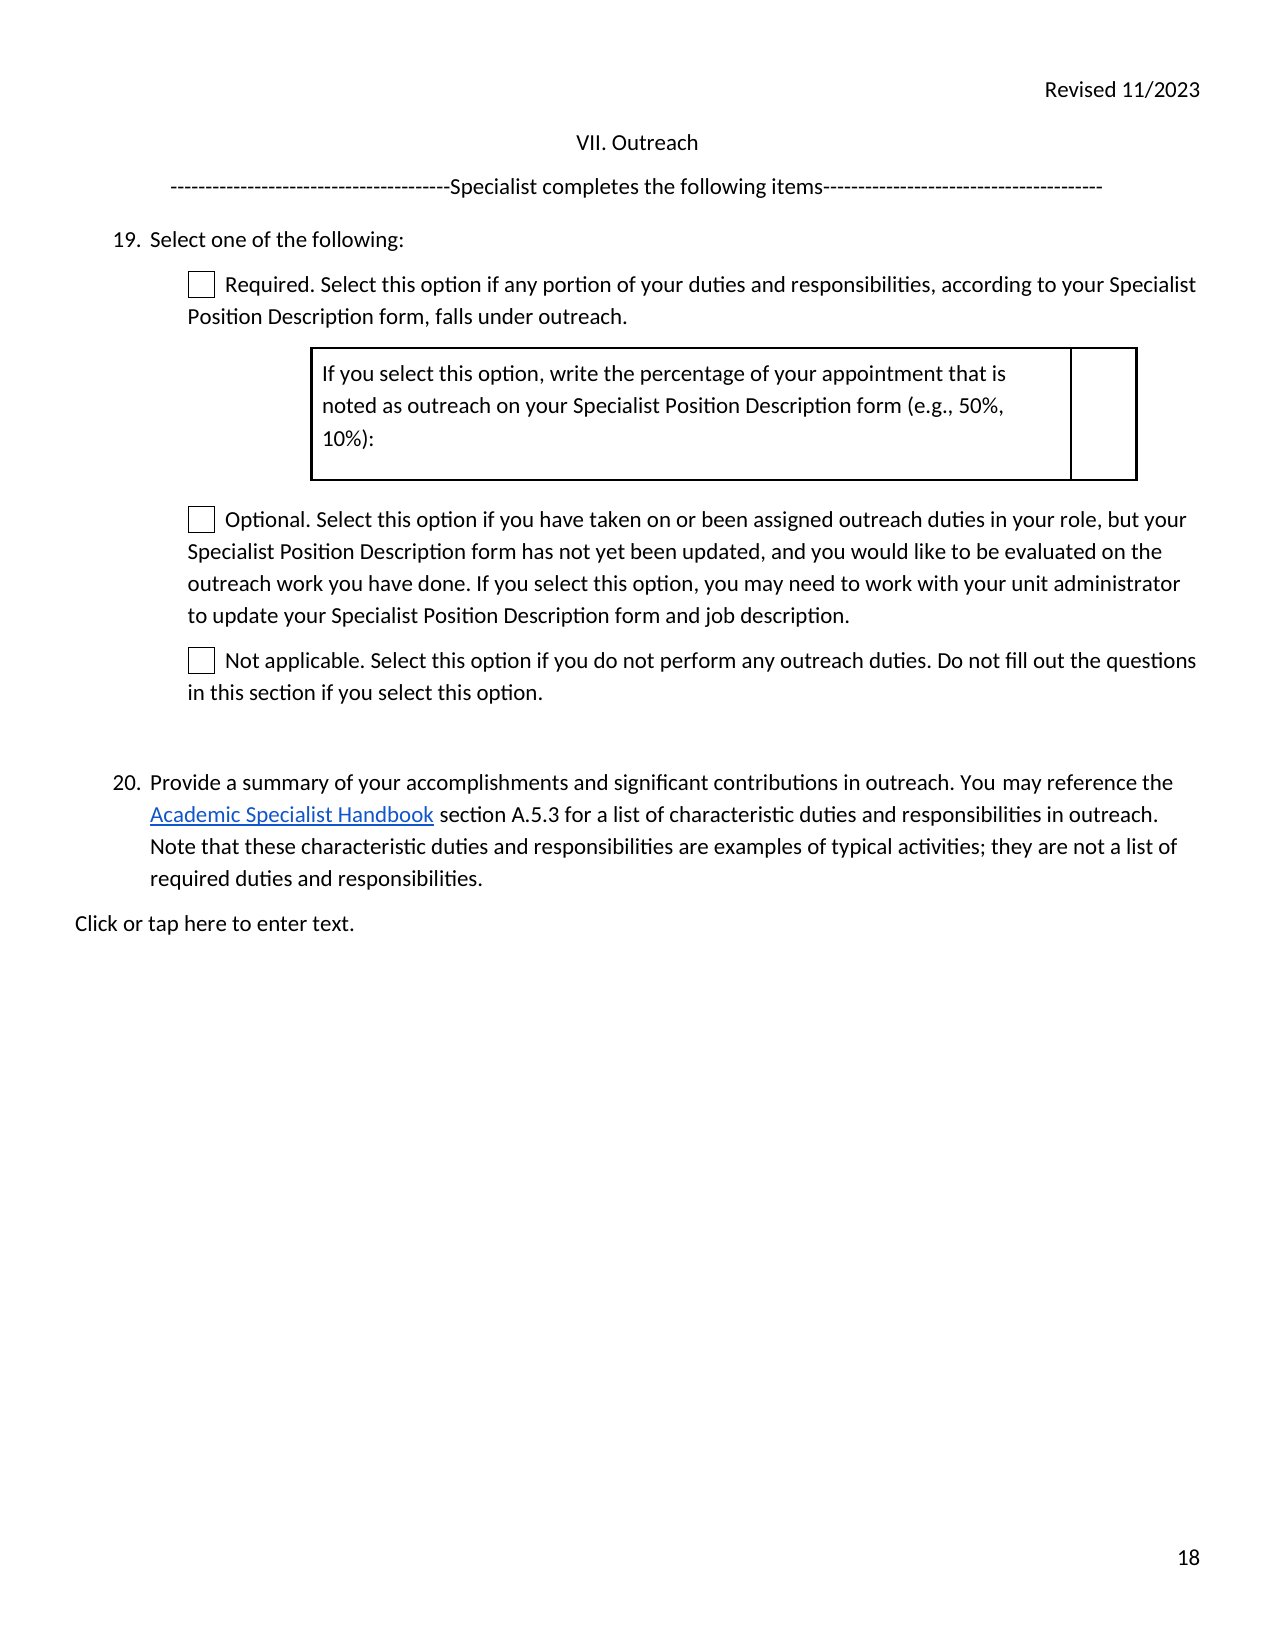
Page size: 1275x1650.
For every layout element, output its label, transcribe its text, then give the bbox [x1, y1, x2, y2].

list Provide a summary of your accomplishments and significant contributions in outreach. You may reference the Academic Specialist Handbook section A.5.3 for a list of characteristic duties and responsibilities in outreach. Note that these characteristic duties and responsibilities are examples of typical activities; they are not a list of required duties and responsibilities. [112, 768, 1200, 892]
text Required. Select this option if any portion of your duties and responsibilities, according to your Specialist Position Description form, falls under outreach. [187, 270, 1200, 330]
table_header If you select this option, write the percentage of your appointment that is noted as outreach on your Specialist Position Description form (e.g., 50%, 10%): [313, 349, 1070, 479]
table_header [1072, 349, 1135, 479]
text ----------------------------------------Specialist completes the following items---------------------------------------- [75, 172, 1200, 200]
subtitle VII. Outreach [75, 128, 1200, 156]
list Select one of the following: [112, 225, 1200, 253]
text Not applicable. Select this option if you do not perform any outreach duties. Do not fill out the questions in this section if you select this option. [187, 646, 1200, 706]
text Optional. Select this option if you have taken on or been assigned outreach duties in your role, but your Specialist Position Description form has not yet been updated, and you would like to be evaluated on the outreach work you have done. If you select this option, you may need to work with your unit administrator to update your Specialist Position Description form and job description. [187, 505, 1200, 629]
